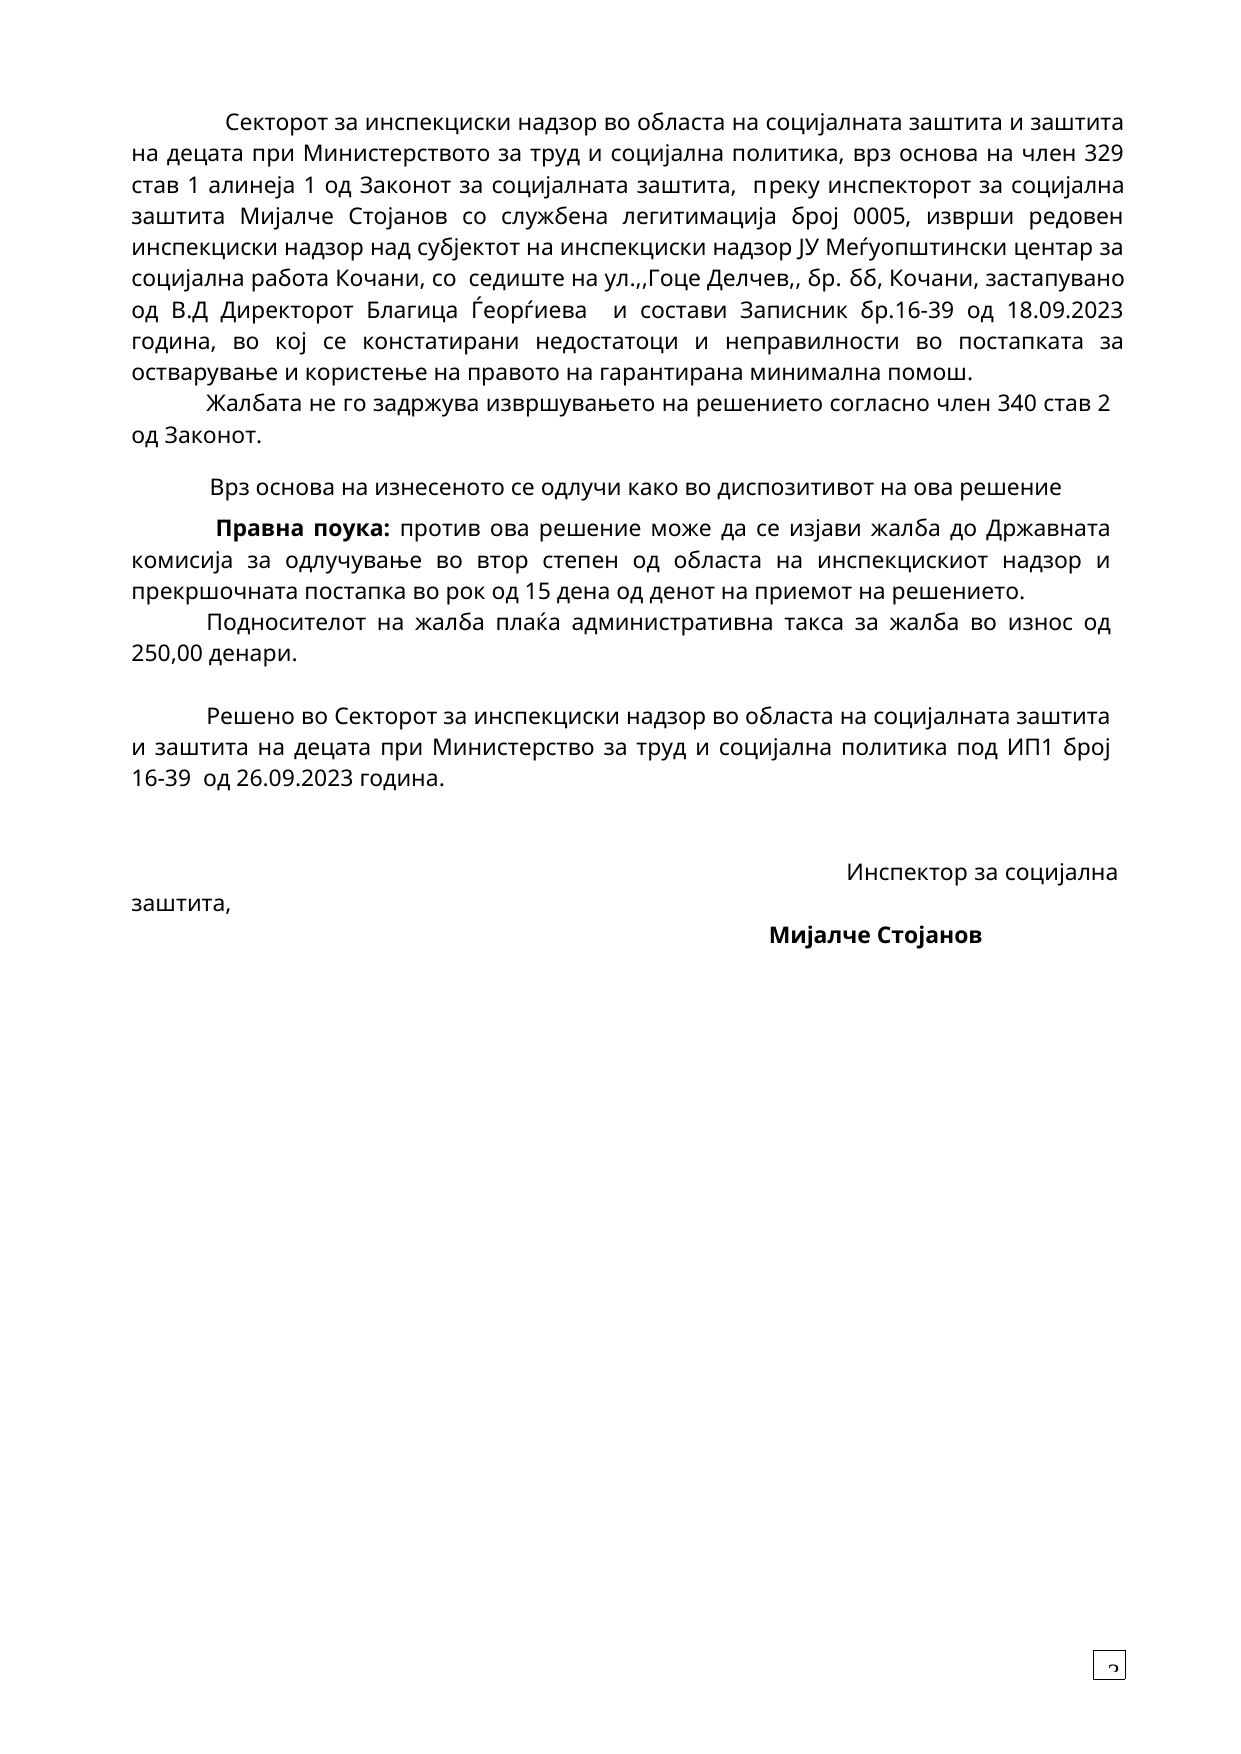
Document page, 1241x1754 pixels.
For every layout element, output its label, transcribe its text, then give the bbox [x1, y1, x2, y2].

list Врз основа на изнесеното се одлучи како во диспозитивот на ова решение [131, 471, 1125, 502]
text Мијалче Стојанов [131, 919, 1125, 950]
text Правна поука: против ова решение може да се изјави жалба до Државната комисија за одлучување во втор степен од областа на инспекцискиот надзор и прекршочната постапка во рок од 15 дена од денот на приемот на решението. [131, 512, 1112, 606]
text Инспектор за социјална заштита, [131, 856, 1125, 919]
text Жалбата не го задржува извршувањето на решението согласно член 340 став 2 од Законот. [131, 387, 1112, 450]
text Секторот за инспекциски надзор во областа на социјалната заштита и заштита на децата при Министерството за труд и социјална политика, врз основа на член 329 став 1 алинеја 1 од Законот за социјалната заштита, преку инспекторот за социјална заштита Мијалче Стојанов со службена легитимација број 0005, изврши редовен инспекциски надзор над субјектот на инспекциски надзор ЈУ Меѓуопштински центар за социјална работа Кочани, со седиште на ул.,,Гоце Делчев,, бр. бб, Кочани, застапувано од В.Д Директорот Благица Ѓеорѓиева и состави Записник бр.16-39 од 18.09.2023 година, во кој се констатирани недостатоци и неправилности во постапката за остварување и користење на правото на гарантирана минимална помош. [131, 106, 1125, 387]
text Решено во Секторот за инспекциски надзор во областа на социјалната заштита и заштита на децата при Министерство за труд и социјална политика под ИП1 број 16-39 од 26.09.2023 година. [131, 700, 1112, 794]
text Подносителот на жалба плаќа административна такса за жалба во износ од 250,00 денари. [131, 606, 1112, 669]
